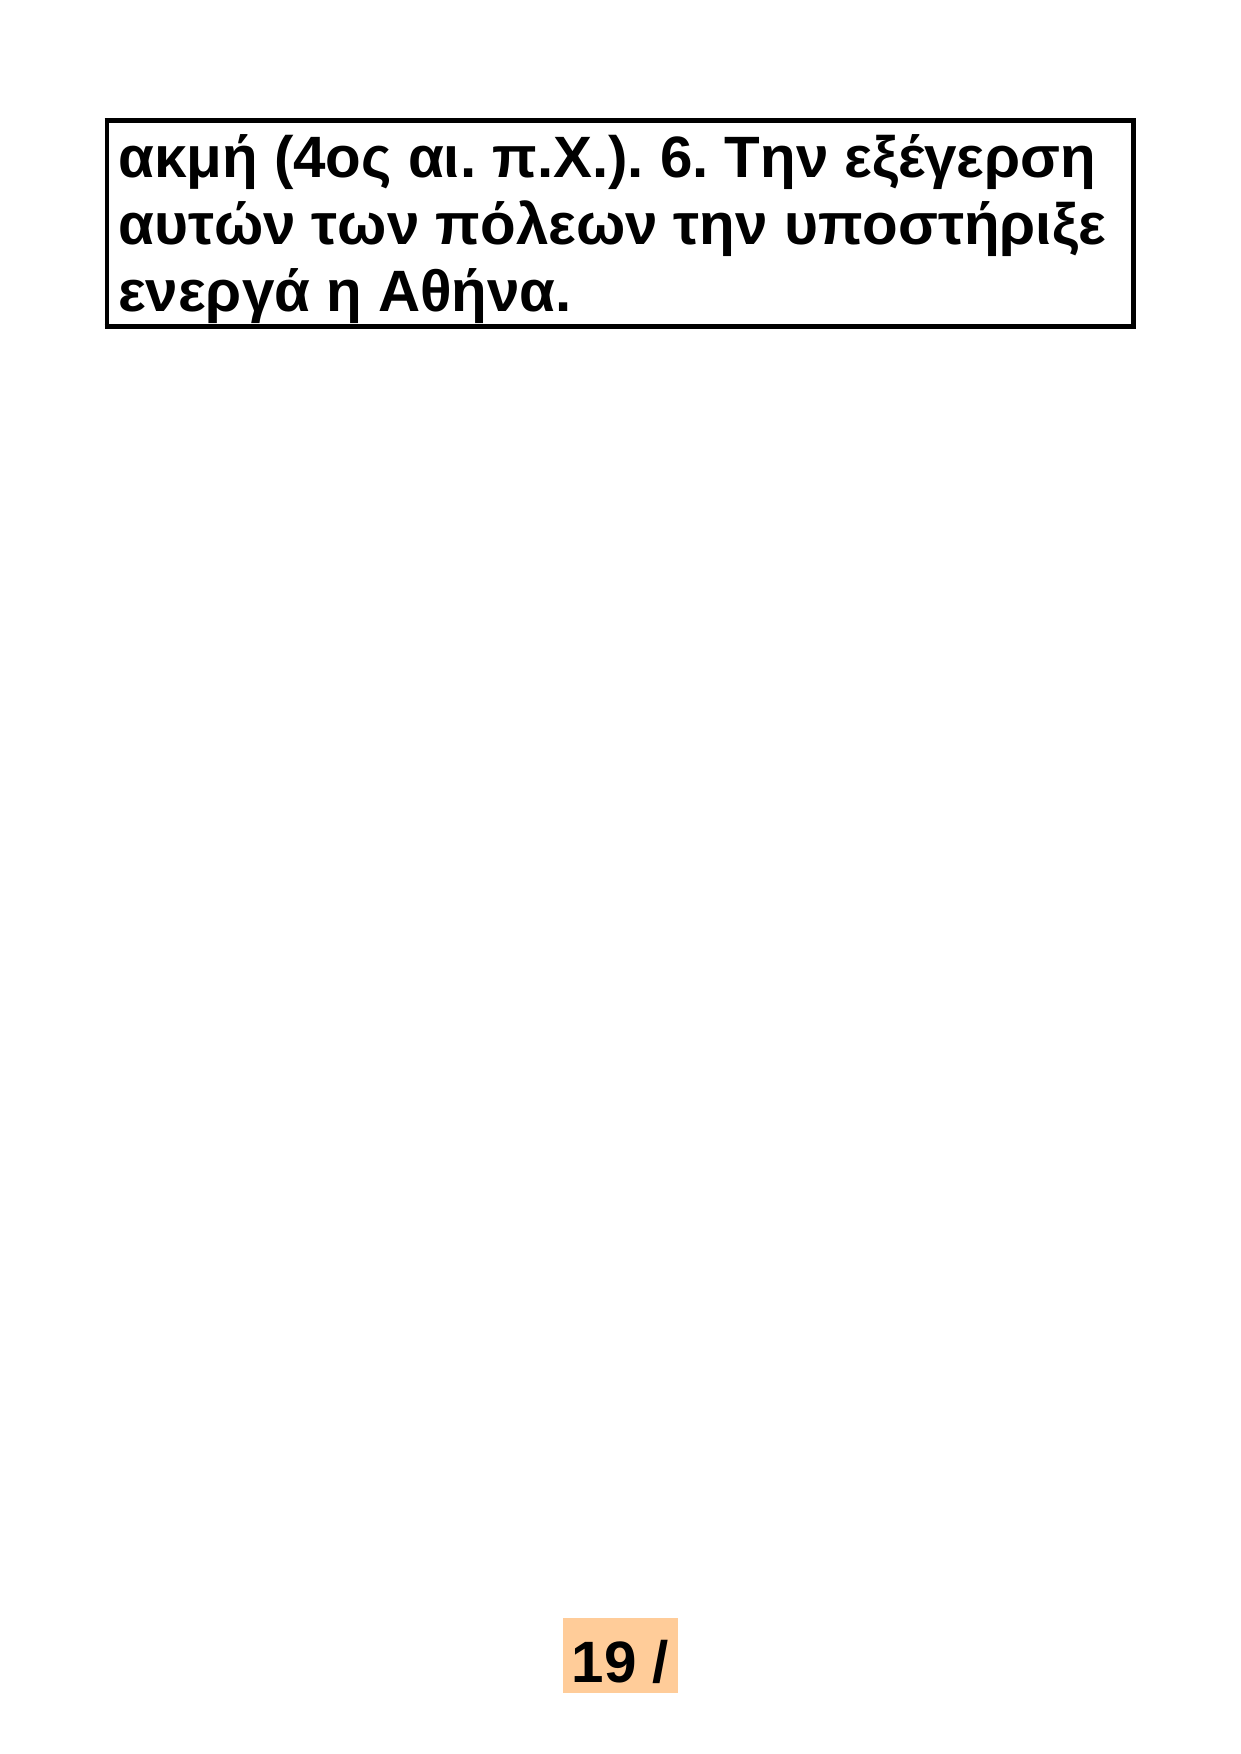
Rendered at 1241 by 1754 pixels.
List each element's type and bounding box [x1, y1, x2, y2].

table_header [109, 123, 1131, 324]
